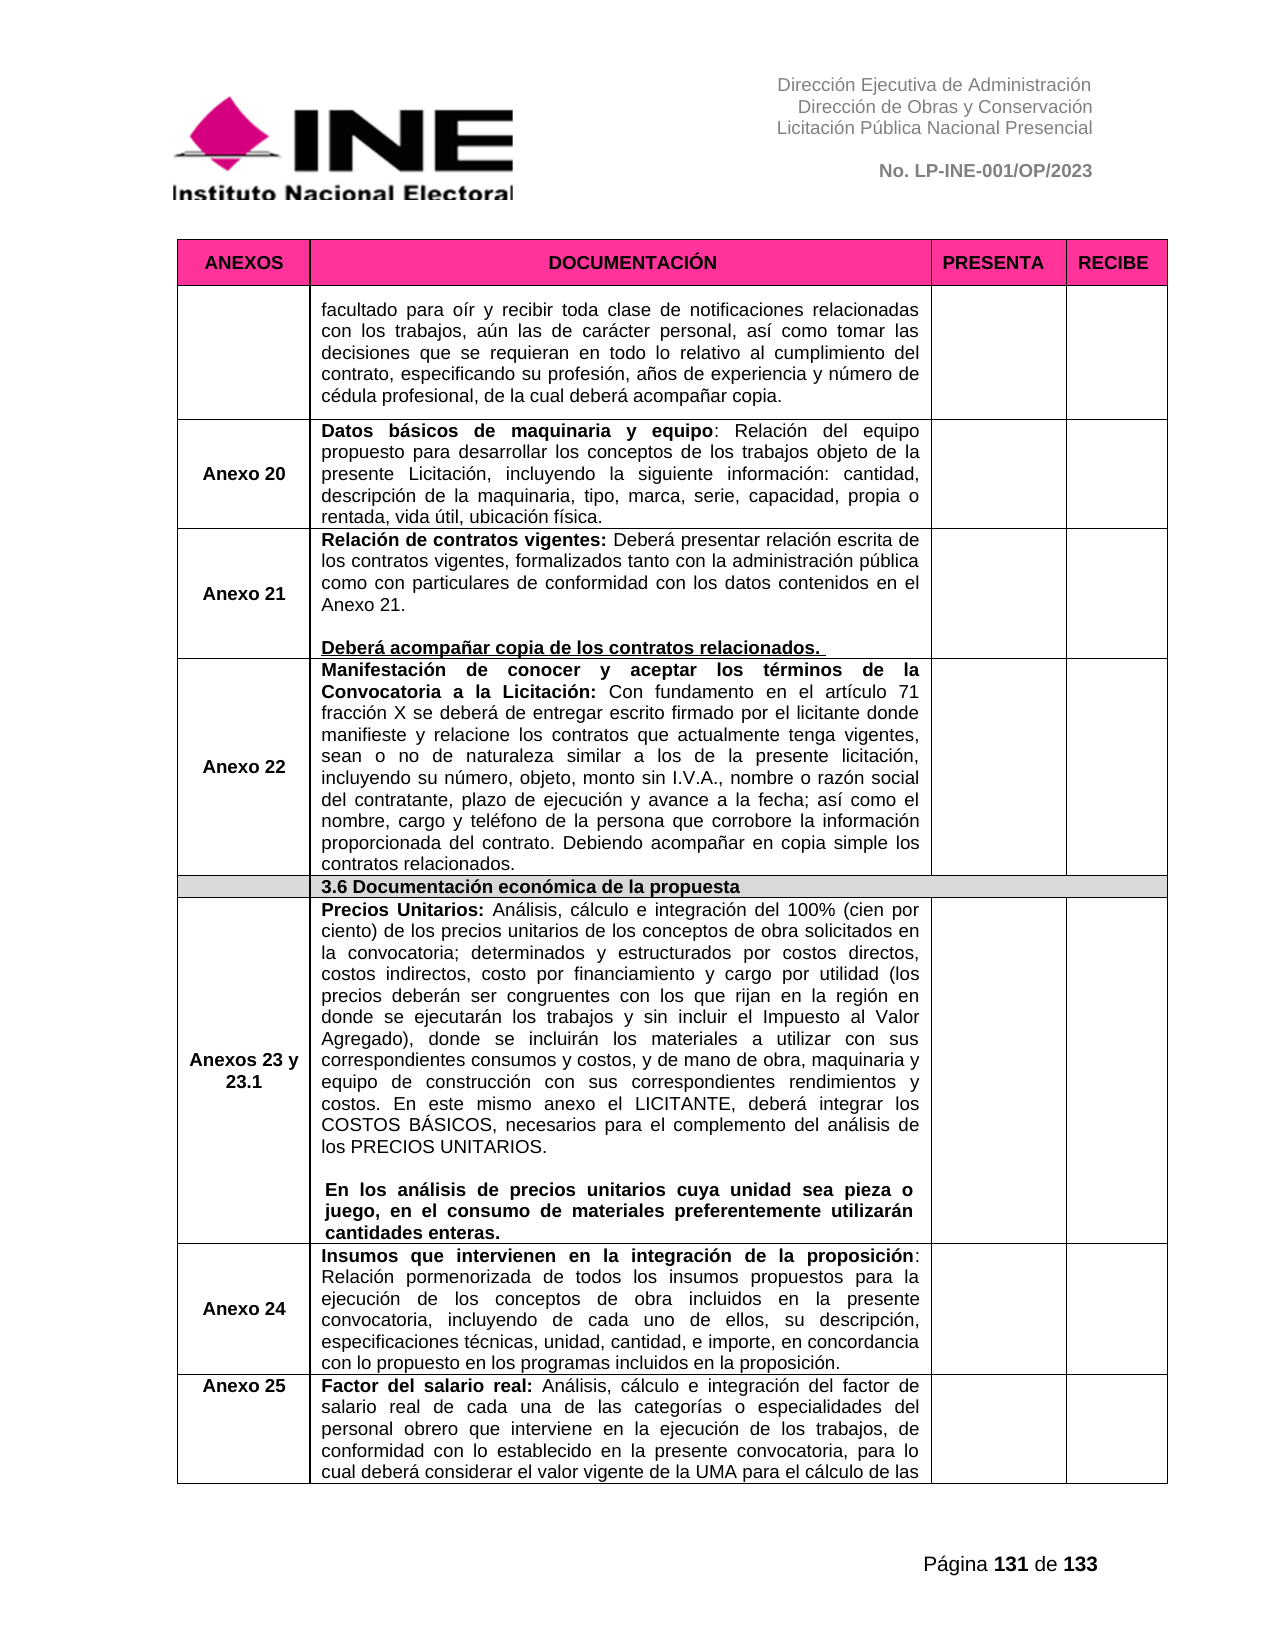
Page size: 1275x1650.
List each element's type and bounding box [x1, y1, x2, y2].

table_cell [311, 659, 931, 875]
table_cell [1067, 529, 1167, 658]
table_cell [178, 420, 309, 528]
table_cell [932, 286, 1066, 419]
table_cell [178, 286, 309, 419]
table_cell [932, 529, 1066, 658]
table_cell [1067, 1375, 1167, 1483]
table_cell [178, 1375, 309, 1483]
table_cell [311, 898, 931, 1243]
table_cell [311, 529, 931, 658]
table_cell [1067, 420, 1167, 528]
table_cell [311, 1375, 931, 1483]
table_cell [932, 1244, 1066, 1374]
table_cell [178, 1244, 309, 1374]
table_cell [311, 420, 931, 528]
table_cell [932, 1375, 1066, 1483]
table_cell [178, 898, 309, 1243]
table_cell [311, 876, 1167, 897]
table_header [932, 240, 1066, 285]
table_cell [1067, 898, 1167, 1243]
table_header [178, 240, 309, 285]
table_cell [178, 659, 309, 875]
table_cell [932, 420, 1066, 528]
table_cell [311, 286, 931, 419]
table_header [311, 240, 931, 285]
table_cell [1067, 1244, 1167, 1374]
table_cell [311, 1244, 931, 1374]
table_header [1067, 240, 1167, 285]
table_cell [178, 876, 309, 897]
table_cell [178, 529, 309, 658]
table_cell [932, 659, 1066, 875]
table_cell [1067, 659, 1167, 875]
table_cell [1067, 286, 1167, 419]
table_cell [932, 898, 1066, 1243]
picture [171, 96, 512, 200]
